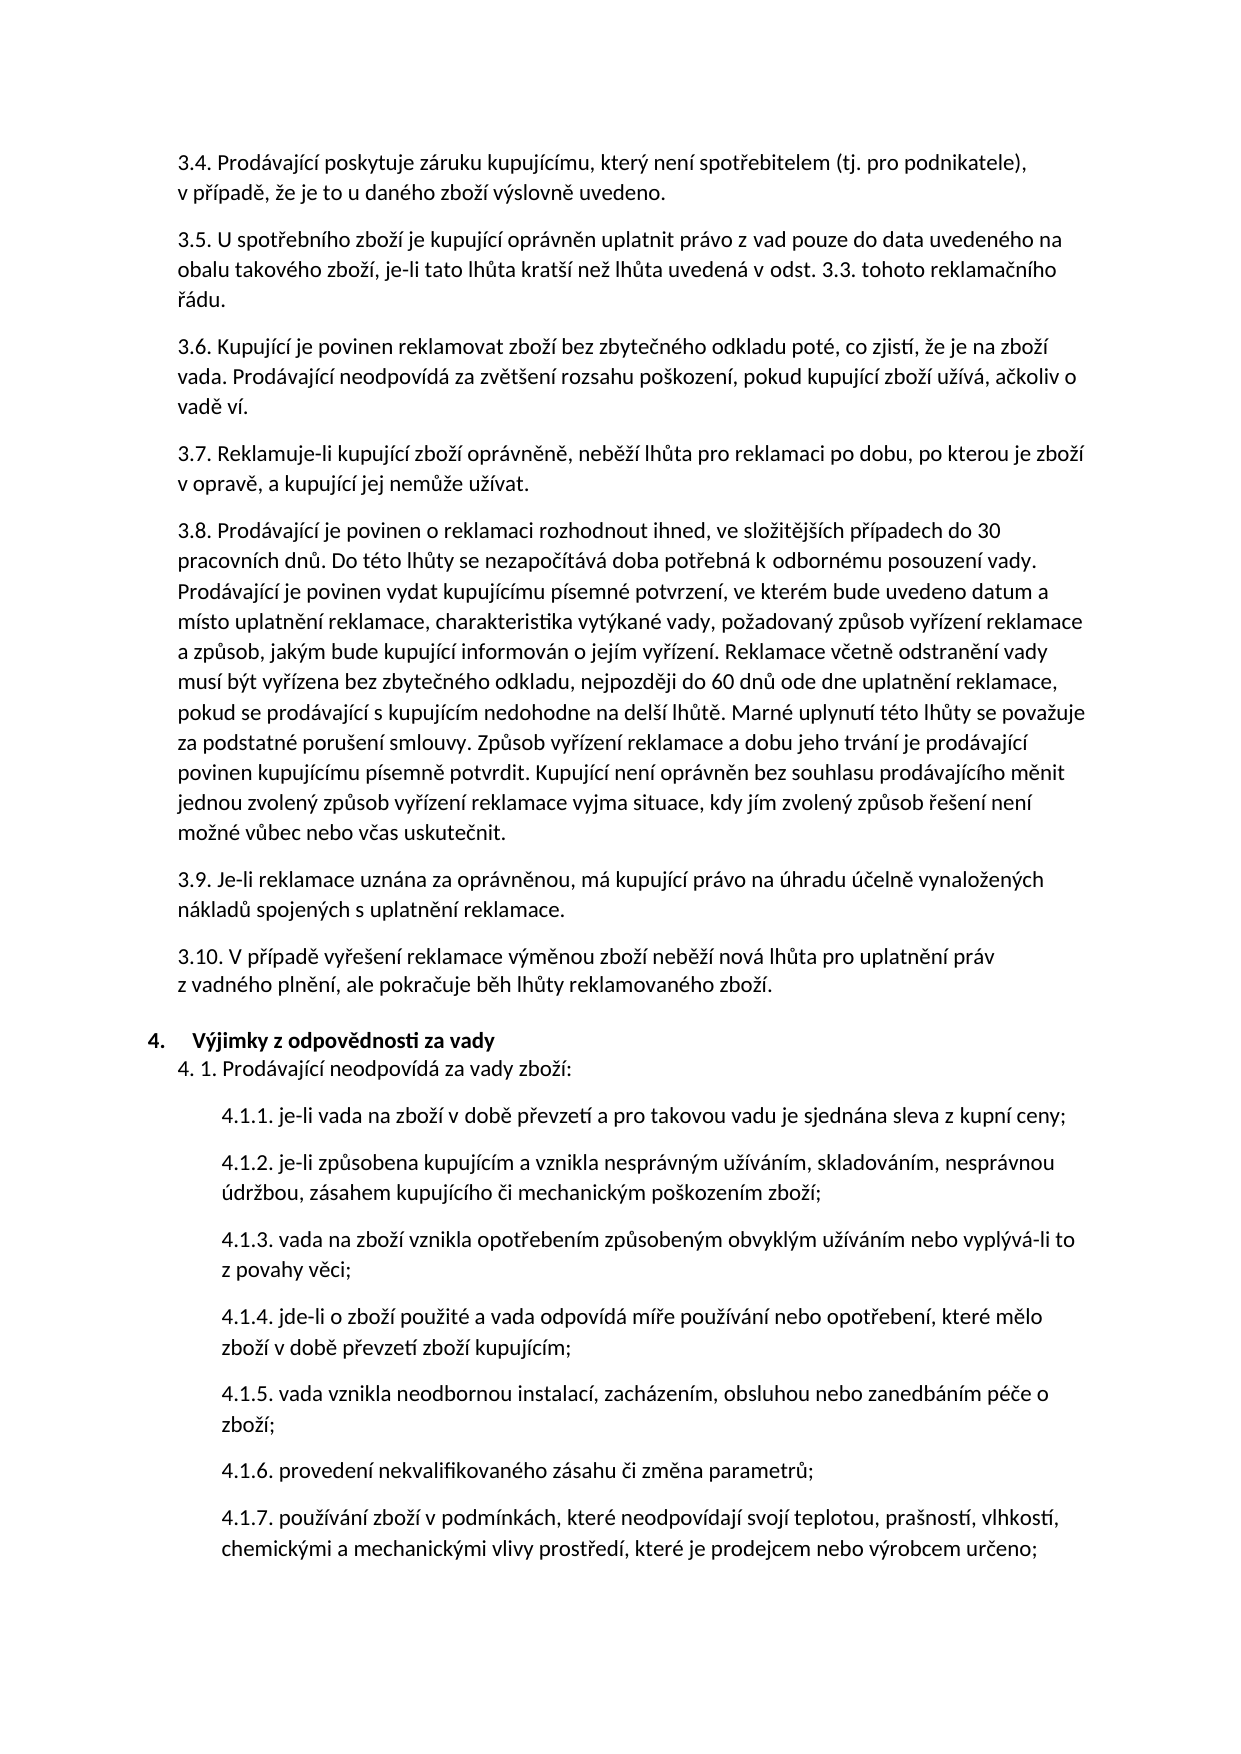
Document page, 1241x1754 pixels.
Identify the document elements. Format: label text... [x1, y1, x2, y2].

text 3.10. V případě vyřešení reklamace výměnou zboží neběží nová lhůta pro uplatnění práv z vadného plnění, ale pokračuje běh lhůty reklamovaného zboží. [177, 942, 1093, 998]
text 4.1.3. vada na zboží vznikla opotřebením způsobeným obvyklým užíváním nebo vyplývá-li to z povahy věci; [192, 1225, 1093, 1283]
text 4.1.5. vada vznikla neodbornou instalací, zacházením, obsluhou nebo zanedbáním péče o zboží; [192, 1379, 1093, 1438]
text 4.1.4. jde-li o zboží použité a vada odpovídá míře používání nebo opotřebení, které mělo zboží v době převzetí zboží kupujícím; [192, 1302, 1093, 1361]
text 4.1.1. je-li vada na zboží v době převzetí a pro takovou vadu je sjednána sleva z kupní ceny; [148, 1101, 1093, 1129]
text 4.1.2. je-li způsobena kupujícím a vznikla nesprávným užíváním, skladováním, nesprávnou údržbou, zásahem kupujícího či mechanickým poškozením zboží; [192, 1148, 1093, 1206]
text 3.9. Je-li reklamace uznána za oprávněnou, má kupující právo na úhradu účelně vynaložených nákladů spojených s uplatnění reklamace. [177, 865, 1093, 923]
text 3.4. Prodávající poskytuje záruku kupujícímu, který není spotřebitelem (tj. pro podnikatele), v případě, že je to u daného zboží výslovně uvedeno. [177, 148, 1093, 206]
text 4. Výjimky z odpovědnosti za vady [148, 1026, 1093, 1054]
text 4. 1. Prodávající neodpovídá za vady zboží: [148, 1054, 1093, 1082]
text 4.1.7. používání zboží v podmínkách, které neodpovídají svojí teplotou, prašností, vlhkostí, chemickými a mechanickými vlivy prostředí, které je prodejcem nebo výrobcem určeno; [192, 1503, 1093, 1562]
text 4.1.6. provedení nekvalifikovaného zásahu či změna parametrů; [192, 1457, 1093, 1484]
text 3.5. U spotřebního zboží je kupující oprávněn uplatnit právo z vad pouze do data uvedeného na obalu takového zboží, je-li tato lhůta kratší než lhůta uvedená v odst. 3.3. tohoto reklamačního řádu. [177, 225, 1093, 313]
text 3.6. Kupující je povinen reklamovat zboží bez zbytečného odkladu poté, co zjistí, že je na zboží vada. Prodávající neodpovídá za zvětšení rozsahu poškození, pokud kupující zboží užívá, ačkoliv o vadě ví. [177, 332, 1093, 420]
text 3.7. Reklamuje-li kupující zboží oprávněně, neběží lhůta pro reklamaci po dobu, po kterou je zboží v opravě, a kupující jej nemůže užívat. [177, 439, 1093, 497]
text 3.8. Prodávající je povinen o reklamaci rozhodnout ihned, ve složitějších případech do 30 pracovních dnů. Do této lhůty se nezapočítává doba potřebná k odbornému posouzení vady. Prodávající je povinen vydat kupujícímu písemné potvrzení, ve kterém bude uvedeno datum a místo uplatnění reklamace, charakteristika vytýkané vady, požadovaný způsob vyřízení reklamace a způsob, jakým bude kupující informován o jejím vyřízení. Reklamace včetně odstranění vady musí být vyřízena bez zbytečného odkladu, nejpozději do 60 dnů ode dne uplatnění reklamace, pokud se prodávající s kupujícím nedohodne na delší lhůtě. Marné uplynutí této lhůty se považuje za podstatné porušení smlouvy. Způsob vyřízení reklamace a dobu jeho trvání je prodávající povinen kupujícímu písemně potvrdit. Kupující není oprávněn bez souhlasu prodávajícího měnit jednou zvolený způsob vyřízení reklamace vyjma situace, kdy jím zvolený způsob řešení není možné vůbec nebo včas uskutečnit. [177, 516, 1093, 846]
